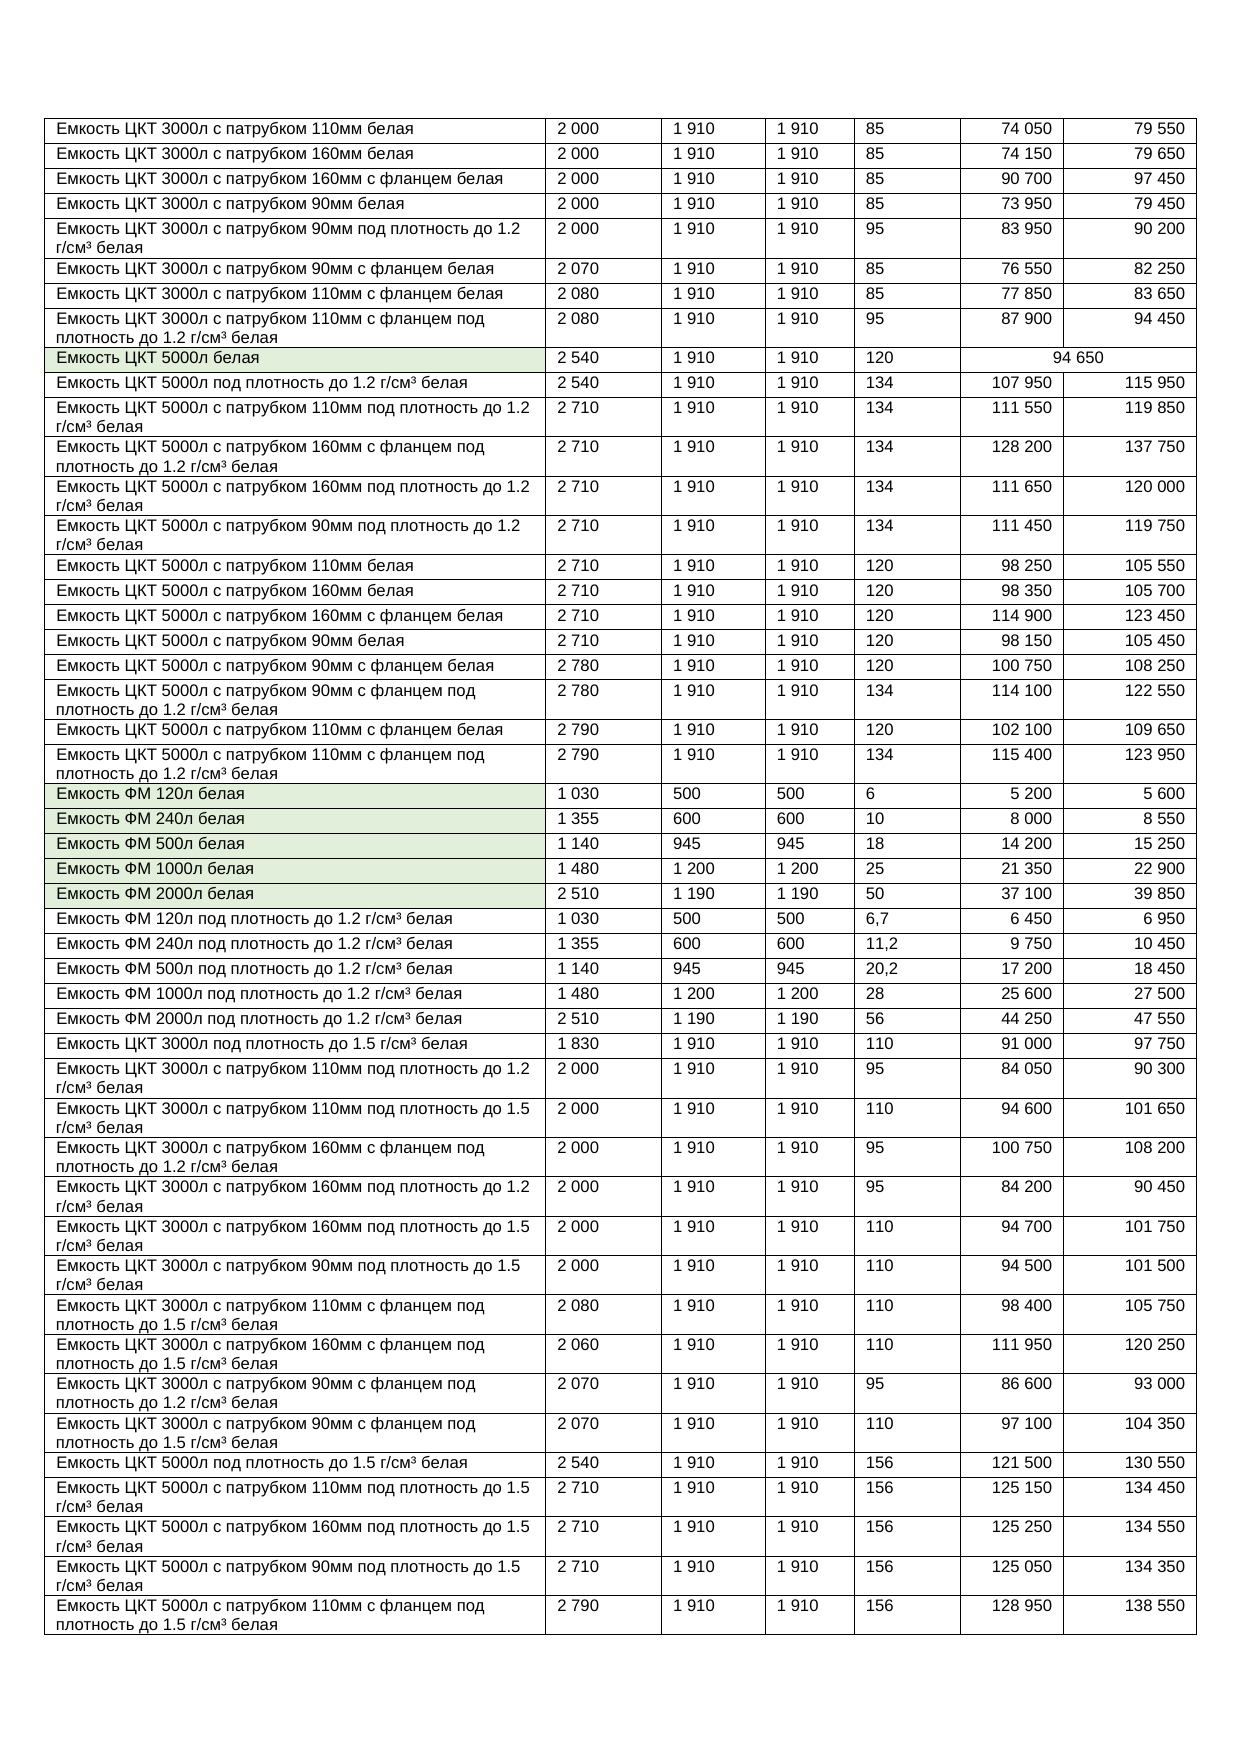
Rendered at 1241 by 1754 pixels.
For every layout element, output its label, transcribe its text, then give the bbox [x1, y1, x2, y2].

table_cell 104 350 [1064, 1414, 1196, 1452]
table_cell 123 450 [1064, 605, 1196, 629]
table_cell Емкость ЦКТ 5000л с патрубком 110мм под плотность до 1.2 г/см³ белая [45, 398, 545, 436]
table_cell 1 910 [766, 1517, 854, 1556]
table_cell Емкость ЦКТ 5000л с патрубком 160мм белая [45, 580, 545, 604]
table_cell 1 910 [662, 1453, 765, 1477]
table_cell Емкость ЦКТ 5000л с патрубком 110мм с фланцем под плотность до 1.2 г/см³ белая [45, 745, 545, 783]
table_cell 39 850 [1064, 884, 1196, 908]
table_cell 111 550 [961, 398, 1063, 436]
table_cell 2 000 [546, 219, 661, 257]
table_cell 85 [855, 284, 960, 307]
table_cell 98 350 [961, 580, 1063, 604]
table_cell Емкость ЦКТ 3000л с патрубком 90мм с фланцем под плотность до 1.2 г/см³ белая [45, 1374, 545, 1412]
table_cell 1 355 [546, 934, 661, 958]
table_cell 1 140 [546, 834, 661, 858]
table_cell 1 910 [766, 1099, 854, 1137]
table_cell Емкость ЦКТ 3000л с патрубком 160мм под плотность до 1.5 г/см³ белая [45, 1217, 545, 1255]
table_cell 1 910 [766, 119, 854, 143]
table_cell 1 910 [766, 398, 854, 436]
table_cell 1 190 [766, 1009, 854, 1033]
table_cell 1 910 [766, 194, 854, 218]
table_cell Емкость ЦКТ 5000л с патрубком 110мм белая [45, 555, 545, 579]
table_cell 110 [855, 1414, 960, 1452]
table_cell 2 710 [546, 516, 661, 554]
table_cell 1 910 [766, 745, 854, 783]
table_cell 1 910 [766, 605, 854, 629]
table_cell 98 150 [961, 630, 1063, 654]
table_cell 1 355 [546, 809, 661, 833]
table_cell 2 080 [546, 1295, 661, 1334]
table_cell 10 [855, 809, 960, 833]
table_cell 1 910 [766, 1374, 854, 1412]
table_cell Емкость ЦКТ 5000л с патрубком 110мм под плотность до 1.5 г/см³ белая [45, 1478, 545, 1516]
table_cell 1 910 [662, 680, 765, 719]
table_cell Емкость ЦКТ 3000л с патрубком 90мм под плотность до 1.2 г/см³ белая [45, 219, 545, 257]
table_cell Емкость ЦКТ 3000л с патрубком 110мм под плотность до 1.2 г/см³ белая [45, 1059, 545, 1097]
table_cell 85 [855, 169, 960, 193]
table_cell 500 [766, 784, 854, 808]
table_cell 1 190 [662, 1009, 765, 1033]
table_cell 1 910 [766, 1596, 854, 1634]
table_cell Емкость ЦКТ 5000л белая [45, 348, 545, 372]
table_cell 2 710 [546, 398, 661, 436]
table_cell 74 150 [961, 144, 1063, 168]
table_cell 74 050 [961, 119, 1063, 143]
table_cell 1 910 [766, 169, 854, 193]
table_cell 2 710 [546, 555, 661, 579]
table_cell 120 000 [1064, 477, 1196, 515]
table_cell Емкость ФМ 1000л под плотность до 1.2 г/см³ белая [45, 984, 545, 1008]
table_cell 2 000 [546, 1138, 661, 1176]
table_cell 101 750 [1064, 1217, 1196, 1255]
table_cell 1 910 [766, 1034, 854, 1058]
table_cell 110 [855, 1217, 960, 1255]
table_cell 115 950 [1064, 373, 1196, 397]
table_cell 14 200 [961, 834, 1063, 858]
table_cell 2 000 [546, 119, 661, 143]
table_cell Емкость ЦКТ 5000л под плотность до 1.5 г/см³ белая [45, 1453, 545, 1477]
table_cell 6,7 [855, 909, 960, 933]
table_cell 1 910 [662, 1177, 765, 1216]
table_cell 2 710 [546, 1478, 661, 1516]
table_cell 79 650 [1064, 144, 1196, 168]
table_cell 2 080 [546, 284, 661, 307]
table_cell 79 450 [1064, 194, 1196, 218]
table_cell Емкость ФМ 120л белая [45, 784, 545, 808]
table_cell Емкость ЦКТ 5000л с патрубком 160мм с фланцем белая [45, 605, 545, 629]
table_cell 1 910 [766, 284, 854, 307]
table_cell 134 350 [1064, 1557, 1196, 1595]
table_cell 111 450 [961, 516, 1063, 554]
table_cell 105 750 [1064, 1295, 1196, 1334]
table_cell 44 250 [961, 1009, 1063, 1033]
table_cell Емкость ФМ 2000л под плотность до 1.2 г/см³ белая [45, 1009, 545, 1033]
table_cell 120 [855, 580, 960, 604]
table_cell 76 550 [961, 259, 1063, 282]
table_cell Емкость ЦКТ 3000л с патрубком 90мм с фланцем под плотность до 1.5 г/см³ белая [45, 1414, 545, 1452]
table_cell 134 [855, 477, 960, 515]
table_cell 1 910 [662, 630, 765, 654]
table_cell 1 030 [546, 909, 661, 933]
table_cell 119 850 [1064, 398, 1196, 436]
table_cell 95 [855, 1138, 960, 1176]
table_cell 5 600 [1064, 784, 1196, 808]
table_cell 2 540 [546, 373, 661, 397]
table_cell 1 910 [766, 580, 854, 604]
table_cell 2 710 [546, 1517, 661, 1556]
table_cell 110 [855, 1099, 960, 1137]
table_cell 1 200 [766, 984, 854, 1008]
table_cell 1 910 [662, 1478, 765, 1516]
table_cell 2 000 [546, 169, 661, 193]
table_cell 1 910 [662, 119, 765, 143]
table_cell 1 910 [662, 1295, 765, 1334]
table_cell 130 550 [1064, 1453, 1196, 1477]
table_cell Емкость ЦКТ 5000л с патрубком 160мм под плотность до 1.5 г/см³ белая [45, 1517, 545, 1556]
table_cell 1 910 [662, 477, 765, 515]
table_cell 1 830 [546, 1034, 661, 1058]
table_cell 1 910 [662, 1217, 765, 1255]
table_cell 91 000 [961, 1034, 1063, 1058]
table_cell 2 710 [546, 630, 661, 654]
table_cell 115 400 [961, 745, 1063, 783]
table_cell 1 910 [662, 1059, 765, 1097]
table_cell 85 [855, 194, 960, 218]
table_cell 1 910 [766, 655, 854, 679]
table_cell Емкость ЦКТ 5000л с патрубком 110мм с фланцем белая [45, 720, 545, 744]
table_cell 1 910 [662, 144, 765, 168]
table_cell 1 910 [662, 437, 765, 476]
table_cell 110 [855, 1034, 960, 1058]
table_cell 1 910 [662, 284, 765, 307]
table_cell Емкость ЦКТ 5000л с патрубком 160мм под плотность до 1.2 г/см³ белая [45, 477, 545, 515]
table_cell 2 540 [546, 1453, 661, 1477]
table_cell 114 100 [961, 680, 1063, 719]
table_cell Емкость ЦКТ 3000л с патрубком 90мм с фланцем белая [45, 259, 545, 282]
table_cell 28 [855, 984, 960, 1008]
table_cell 105 450 [1064, 630, 1196, 654]
table_cell 97 450 [1064, 169, 1196, 193]
table_cell 9 750 [961, 934, 1063, 958]
table_cell 95 [855, 219, 960, 257]
table_cell Емкость ЦКТ 5000л с патрубком 90мм под плотность до 1.2 г/см³ белая [45, 516, 545, 554]
table_cell 1 910 [662, 259, 765, 282]
table_cell Емкость ЦКТ 5000л с патрубком 90мм с фланцем белая [45, 655, 545, 679]
table_cell 2 000 [546, 194, 661, 218]
table_cell 110 [855, 1295, 960, 1334]
table_cell 1 910 [766, 477, 854, 515]
table_cell 2 790 [546, 1596, 661, 1634]
table_cell 1 910 [766, 1478, 854, 1516]
table_cell 2 710 [546, 477, 661, 515]
table_cell 83 650 [1064, 284, 1196, 307]
table_cell 1 200 [766, 859, 854, 883]
table_cell 25 600 [961, 984, 1063, 1008]
table_cell 2 070 [546, 1414, 661, 1452]
table_cell 1 910 [766, 1059, 854, 1097]
table_cell 98 250 [961, 555, 1063, 579]
table_cell 156 [855, 1517, 960, 1556]
table_cell 27 500 [1064, 984, 1196, 1008]
table_cell 1 910 [662, 1256, 765, 1294]
table_cell 1 910 [766, 1177, 854, 1216]
table_cell Емкость ЦКТ 3000л с патрубком 160мм белая [45, 144, 545, 168]
table_cell Емкость ЦКТ 5000л с патрубком 90мм под плотность до 1.5 г/см³ белая [45, 1557, 545, 1595]
table_cell 6 950 [1064, 909, 1196, 933]
table_cell 111 650 [961, 477, 1063, 515]
table_cell 93 000 [1064, 1374, 1196, 1412]
table_cell 2 790 [546, 745, 661, 783]
table_cell Емкость ЦКТ 3000л с патрубком 110мм с фланцем под плотность до 1.5 г/см³ белая [45, 1295, 545, 1334]
table_cell 1 910 [662, 309, 765, 347]
table_cell 11,2 [855, 934, 960, 958]
table_cell 134 550 [1064, 1517, 1196, 1556]
table_cell 119 750 [1064, 516, 1196, 554]
table_cell 86 600 [961, 1374, 1063, 1412]
table_cell 17 200 [961, 959, 1063, 983]
table_cell 8 000 [961, 809, 1063, 833]
table_cell 1 480 [546, 859, 661, 883]
table_cell 84 200 [961, 1177, 1063, 1216]
table_cell 134 [855, 745, 960, 783]
table_cell 83 950 [961, 219, 1063, 257]
table_cell 108 250 [1064, 655, 1196, 679]
table_cell 98 400 [961, 1295, 1063, 1334]
table_cell 90 300 [1064, 1059, 1196, 1097]
table_cell 90 700 [961, 169, 1063, 193]
table_cell 22 900 [1064, 859, 1196, 883]
table_cell 2 070 [546, 1374, 661, 1412]
table_cell 37 100 [961, 884, 1063, 908]
table_cell 2 780 [546, 680, 661, 719]
table_cell 1 910 [766, 630, 854, 654]
table_cell 137 750 [1064, 437, 1196, 476]
table_cell Емкость ФМ 120л под плотность до 1.2 г/см³ белая [45, 909, 545, 933]
table_cell 95 [855, 1059, 960, 1097]
table_cell 2 790 [546, 720, 661, 744]
table_cell 1 910 [766, 259, 854, 282]
table_cell 2 510 [546, 884, 661, 908]
table_cell 134 [855, 373, 960, 397]
table_cell 1 910 [662, 1414, 765, 1452]
table_cell 94 500 [961, 1256, 1063, 1294]
table_cell 100 750 [961, 1138, 1063, 1176]
table_cell Емкость ФМ 240л белая [45, 809, 545, 833]
table_cell 600 [766, 934, 854, 958]
table_cell 90 450 [1064, 1177, 1196, 1216]
table_cell 1 910 [766, 144, 854, 168]
table_cell 1 910 [662, 1034, 765, 1058]
table_cell 110 [855, 1335, 960, 1373]
table_cell 8 550 [1064, 809, 1196, 833]
table_cell 85 [855, 259, 960, 282]
table_cell 120 [855, 630, 960, 654]
table_cell Емкость ЦКТ 5000л с патрубком 90мм с фланцем под плотность до 1.2 г/см³ белая [45, 680, 545, 719]
table_cell 945 [662, 959, 765, 983]
table_cell 1 910 [662, 1138, 765, 1176]
table_cell 2 060 [546, 1335, 661, 1373]
table_cell 84 050 [961, 1059, 1063, 1097]
table_cell Емкость ЦКТ 5000л под плотность до 1.2 г/см³ белая [45, 373, 545, 397]
table_cell 134 [855, 680, 960, 719]
table_cell 94 700 [961, 1217, 1063, 1255]
table_cell 1 910 [662, 516, 765, 554]
table_cell 125 150 [961, 1478, 1063, 1516]
table_cell 945 [766, 959, 854, 983]
table_cell 2 710 [546, 1557, 661, 1595]
table_cell 1 910 [766, 373, 854, 397]
table_cell 134 [855, 398, 960, 436]
table_cell 1 030 [546, 784, 661, 808]
table_cell 128 200 [961, 437, 1063, 476]
table_cell 6 [855, 784, 960, 808]
table_cell 97 750 [1064, 1034, 1196, 1058]
table_cell 1 480 [546, 984, 661, 1008]
table_cell 1 910 [662, 373, 765, 397]
table_cell 134 [855, 437, 960, 476]
table_cell 109 650 [1064, 720, 1196, 744]
table_cell 1 910 [766, 1295, 854, 1334]
table_cell 1 910 [766, 680, 854, 719]
table_cell 95 [855, 309, 960, 347]
table_cell 95 [855, 1374, 960, 1412]
table_cell 1 910 [766, 348, 854, 372]
table_cell 1 140 [546, 959, 661, 983]
table_cell 73 950 [961, 194, 1063, 218]
table_cell 2 080 [546, 309, 661, 347]
table_cell 101 650 [1064, 1099, 1196, 1137]
table_cell 101 500 [1064, 1256, 1196, 1294]
table_cell 120 [855, 720, 960, 744]
table_cell Емкость ФМ 1000л белая [45, 859, 545, 883]
table_cell 156 [855, 1557, 960, 1595]
table_cell 2 000 [546, 1099, 661, 1137]
table_cell Емкость ФМ 500л белая [45, 834, 545, 858]
table_cell 2 000 [546, 1217, 661, 1255]
table_cell Емкость ЦКТ 3000л под плотность до 1.5 г/см³ белая [45, 1034, 545, 1058]
table_cell 1 910 [766, 1335, 854, 1373]
table_cell 156 [855, 1453, 960, 1477]
table_cell 20,2 [855, 959, 960, 983]
table_cell 2 710 [546, 580, 661, 604]
table_cell 1 910 [662, 655, 765, 679]
table_cell Емкость ФМ 240л под плотность до 1.2 г/см³ белая [45, 934, 545, 958]
table_cell 2 000 [546, 1059, 661, 1097]
table_cell 600 [662, 809, 765, 833]
table_cell 1 910 [766, 1138, 854, 1176]
table_cell Емкость ФМ 500л под плотность до 1.2 г/см³ белая [45, 959, 545, 983]
table_cell 97 100 [961, 1414, 1063, 1452]
table_cell 945 [662, 834, 765, 858]
table_cell Емкость ЦКТ 3000л с патрубком 160мм с фланцем под плотность до 1.2 г/см³ белая [45, 1138, 545, 1176]
table_cell 2 710 [546, 437, 661, 476]
table_cell 1 910 [766, 555, 854, 579]
table_cell 18 [855, 834, 960, 858]
table_cell 18 450 [1064, 959, 1196, 983]
table_cell 2 000 [546, 144, 661, 168]
table_cell 87 900 [961, 309, 1063, 347]
table_cell 120 250 [1064, 1335, 1196, 1373]
table_cell 21 350 [961, 859, 1063, 883]
table_cell 1 910 [662, 1374, 765, 1412]
table_cell 25 [855, 859, 960, 883]
table_cell Емкость ЦКТ 5000л с патрубком 160мм с фланцем под плотность до 1.2 г/см³ белая [45, 437, 545, 476]
table_cell 500 [662, 909, 765, 933]
table_cell 1 910 [766, 1414, 854, 1452]
table_cell 1 910 [662, 1335, 765, 1373]
table_cell Емкость ЦКТ 3000л с патрубком 110мм под плотность до 1.5 г/см³ белая [45, 1099, 545, 1137]
table_cell 1 910 [662, 605, 765, 629]
table_cell 138 550 [1064, 1596, 1196, 1634]
table_cell 1 910 [766, 309, 854, 347]
table_cell 94 650 [961, 348, 1196, 372]
table_cell 122 550 [1064, 680, 1196, 719]
table_cell 120 [855, 555, 960, 579]
table_cell 105 700 [1064, 580, 1196, 604]
table_cell Емкость ФМ 2000л белая [45, 884, 545, 908]
table_cell 1 910 [662, 194, 765, 218]
table_cell Емкость ЦКТ 3000л с патрубком 90мм белая [45, 194, 545, 218]
table_cell 134 [855, 516, 960, 554]
table_cell 120 [855, 605, 960, 629]
table_cell 1 910 [766, 1256, 854, 1294]
table_cell 600 [662, 934, 765, 958]
table_cell 2 540 [546, 348, 661, 372]
table_cell 1 910 [662, 580, 765, 604]
table_cell 1 910 [766, 1217, 854, 1255]
table_cell 1 910 [766, 516, 854, 554]
table_cell 1 200 [662, 984, 765, 1008]
table_cell 110 [855, 1256, 960, 1294]
table_cell Емкость ЦКТ 3000л с патрубком 90мм под плотность до 1.5 г/см³ белая [45, 1256, 545, 1294]
table_cell 125 250 [961, 1517, 1063, 1556]
table_cell 1 910 [662, 1557, 765, 1595]
table_cell 1 910 [766, 437, 854, 476]
table_cell 1 910 [766, 219, 854, 257]
table_cell 77 850 [961, 284, 1063, 307]
table_cell 114 900 [961, 605, 1063, 629]
table_cell 1 910 [662, 1517, 765, 1556]
table_cell 95 [855, 1177, 960, 1216]
table_cell 2 510 [546, 1009, 661, 1033]
table_cell 47 550 [1064, 1009, 1196, 1033]
table_cell 2 000 [546, 1256, 661, 1294]
table_cell 108 200 [1064, 1138, 1196, 1176]
table_cell 2 000 [546, 1177, 661, 1216]
table_cell 82 250 [1064, 259, 1196, 282]
table_cell 945 [766, 834, 854, 858]
table_cell 79 550 [1064, 119, 1196, 143]
table_cell 10 450 [1064, 934, 1196, 958]
table_cell 500 [766, 909, 854, 933]
table_cell 1 910 [662, 219, 765, 257]
table_cell 156 [855, 1596, 960, 1634]
table_cell 85 [855, 144, 960, 168]
table_cell 120 [855, 348, 960, 372]
table_cell Емкость ЦКТ 3000л с патрубком 110мм с фланцем белая [45, 284, 545, 307]
table_cell 1 910 [662, 1596, 765, 1634]
table_cell Емкость ЦКТ 3000л с патрубком 160мм с фланцем белая [45, 169, 545, 193]
table_cell 120 [855, 655, 960, 679]
table_cell 111 950 [961, 1335, 1063, 1373]
table_cell 105 550 [1064, 555, 1196, 579]
table_cell Емкость ЦКТ 3000л с патрубком 160мм под плотность до 1.2 г/см³ белая [45, 1177, 545, 1216]
table_cell 90 200 [1064, 219, 1196, 257]
table_cell 156 [855, 1478, 960, 1516]
table_cell 2 780 [546, 655, 661, 679]
table_cell 125 050 [961, 1557, 1063, 1595]
table_cell 1 910 [662, 398, 765, 436]
table_cell 2 710 [546, 605, 661, 629]
table_cell 56 [855, 1009, 960, 1033]
table_cell 15 250 [1064, 834, 1196, 858]
table_cell 100 750 [961, 655, 1063, 679]
table_cell 600 [766, 809, 854, 833]
table_cell 94 600 [961, 1099, 1063, 1137]
table_cell 1 910 [766, 1557, 854, 1595]
table_cell 85 [855, 119, 960, 143]
table_cell 107 950 [961, 373, 1063, 397]
table_cell 50 [855, 884, 960, 908]
table_cell 1 190 [662, 884, 765, 908]
table_cell Емкость ЦКТ 3000л с патрубком 110мм с фланцем под плотность до 1.2 г/см³ белая [45, 309, 545, 347]
table_cell 1 910 [662, 745, 765, 783]
table_cell 500 [662, 784, 765, 808]
table_cell 1 910 [766, 1453, 854, 1477]
table_cell 2 070 [546, 259, 661, 282]
table_cell 1 910 [766, 720, 854, 744]
table_cell 1 910 [662, 1099, 765, 1137]
table_cell 5 200 [961, 784, 1063, 808]
table_cell 1 910 [662, 720, 765, 744]
table_cell 121 500 [961, 1453, 1063, 1477]
table_cell 128 950 [961, 1596, 1063, 1634]
table_cell Емкость ЦКТ 5000л с патрубком 110мм с фланцем под плотность до 1.5 г/см³ белая [45, 1596, 545, 1634]
table_cell 94 450 [1064, 309, 1196, 347]
table_cell 1 200 [662, 859, 765, 883]
table_cell 1 910 [662, 348, 765, 372]
table_cell 1 910 [662, 555, 765, 579]
table_cell Емкость ЦКТ 3000л с патрубком 160мм с фланцем под плотность до 1.5 г/см³ белая [45, 1335, 545, 1373]
table_cell 1 190 [766, 884, 854, 908]
table_cell 1 910 [662, 169, 765, 193]
table_cell 123 950 [1064, 745, 1196, 783]
table_cell 102 100 [961, 720, 1063, 744]
table_cell 134 450 [1064, 1478, 1196, 1516]
table_cell 6 450 [961, 909, 1063, 933]
table_cell Емкость ЦКТ 3000л с патрубком 110мм белая [45, 119, 545, 143]
table_cell Емкость ЦКТ 5000л с патрубком 90мм белая [45, 630, 545, 654]
